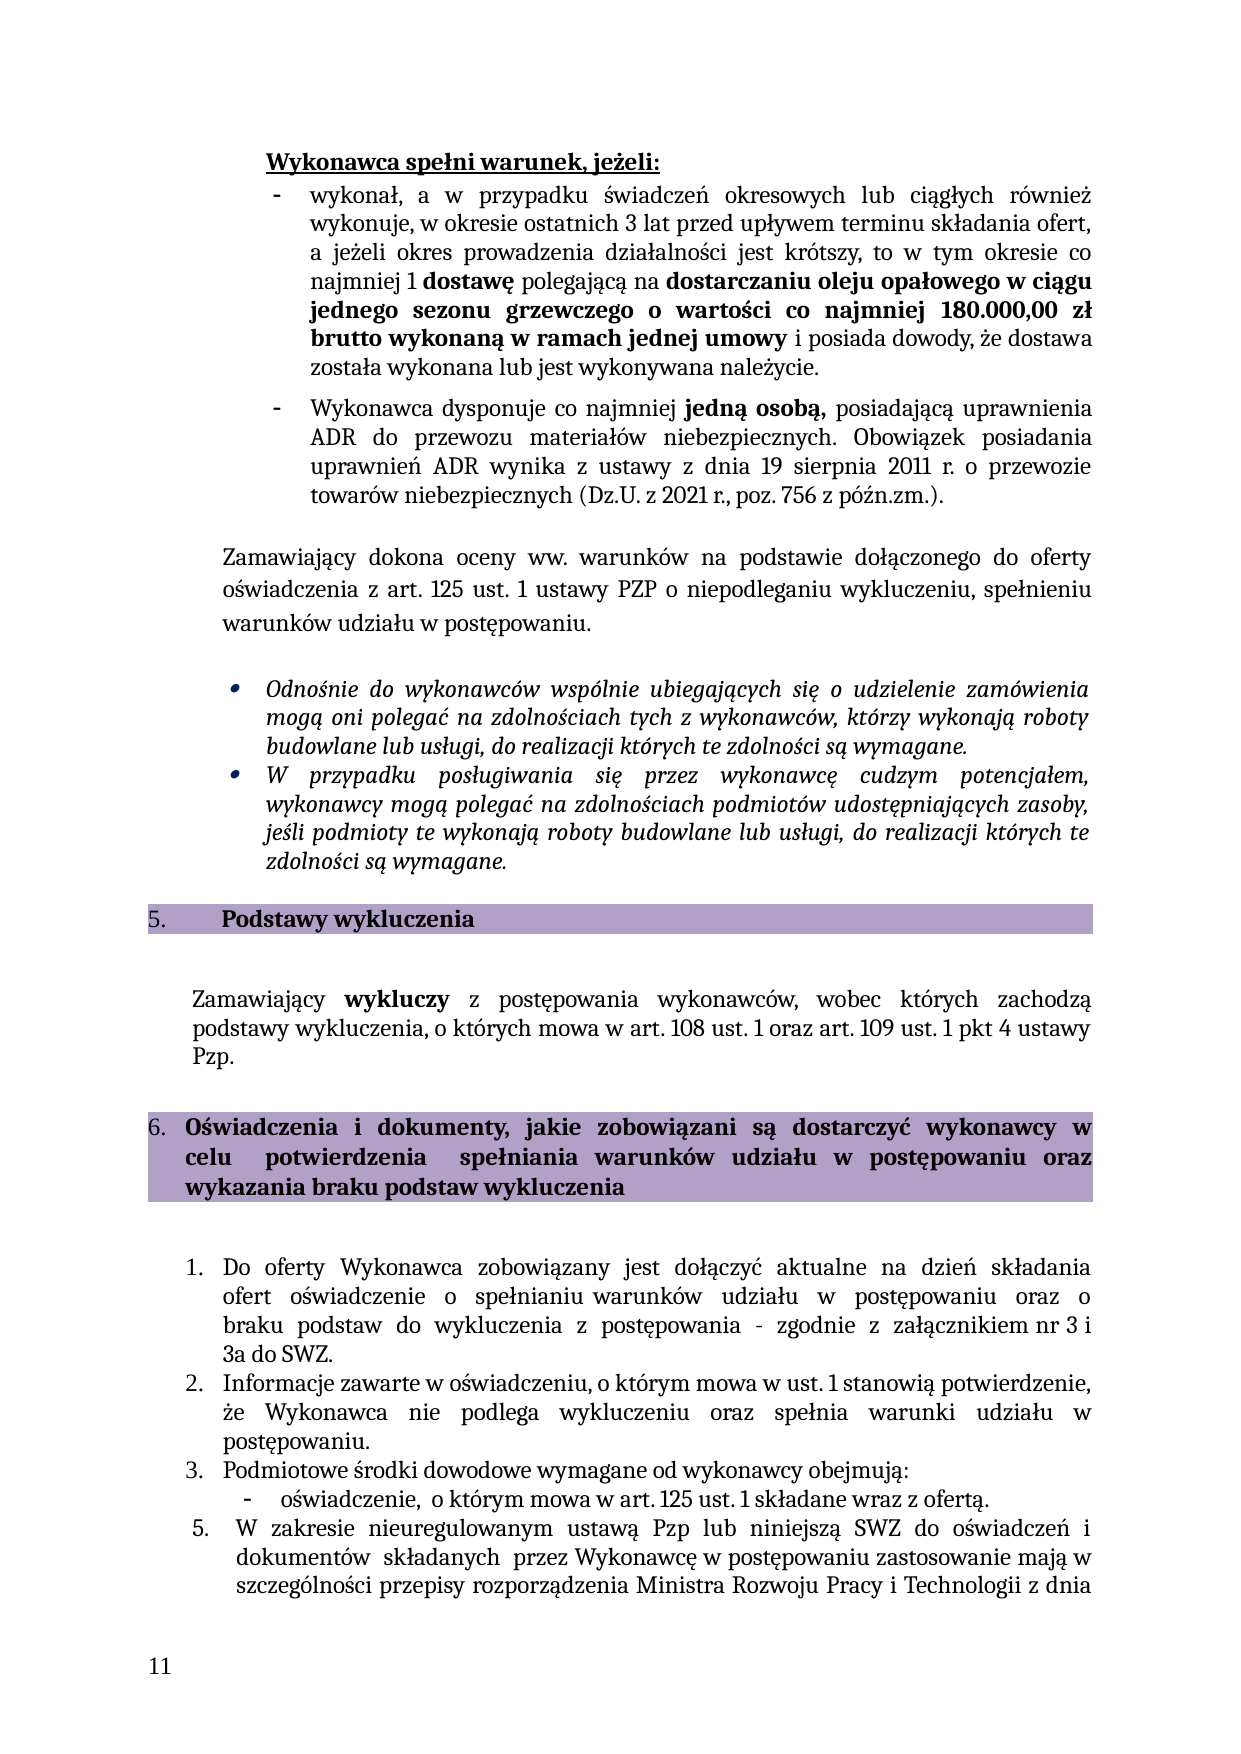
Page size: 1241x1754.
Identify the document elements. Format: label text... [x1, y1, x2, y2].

list W przypadku posługiwania się przez wykonawcę cudzym potencjałem, wykonawcy mogą polegać na zdolnościach podmiotów udostępniających zasoby, jeśli podmioty te wykonają roboty budowlane lub usługi, do realizacji których te zdolności są wymagane. [228, 761, 1093, 876]
text Zamawiający wykluczy z postępowania wykonawców, wobec których zachodzą podstawy wykluczenia, o których mowa w art. 108 ust. 1 oraz art. 109 ust. 1 pkt 4 ustawy Pzp. [192, 956, 1093, 1071]
list Wykonawca dysponuje co najmniej jedną osobą, posiadającą uprawnienia ADR do przewozu materiałów niebezpiecznych. Obowiązek posiadania uprawnień ADR wynika z ustawy z dnia 19 sierpnia 2011 r. o przewozie towarów niebezpiecznych (Dz.U. z 2021 r., poz. 756 z późn.zm.). [273, 394, 1093, 509]
list Odnośnie do wykonawców wspólnie ubiegających się o udzielenie zamówienia mogą oni polegać na zdolnościach tych z wykonawców, którzy wykonają roboty budowlane lub usługi, do realizacji których te zdolności są wymagane. [228, 674, 1093, 761]
list Oświadczenia i dokumenty, jakie zobowiązani są dostarczyć wykonawcy w celu potwierdzenia spełniania warunków udziału w postępowaniu oraz wykazania braku podstaw wykluczenia [148, 1112, 1093, 1202]
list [192, 1514, 1093, 1600]
list Do oferty Wykonawca zobowiązany jest dołączyć aktualne na dzień składania ofert oświadczenie o spełnianiu warunków udziału w postępowaniu oraz o braku podstaw do wykluczenia z postępowania - zgodnie z załącznikiem nr 3 i 3a do SWZ. [185, 1252, 1093, 1368]
list Informacje zawarte w oświadczeniu, o którym mowa w ust. 1 stanowią potwierdzenie, że Wykonawca nie podlega wykluczeniu oraz spełnia warunki udziału w postępowaniu. [185, 1368, 1093, 1455]
list wykonał, a w przypadku świadczeń okresowych lub ciągłych również wykonuje, w okresie ostatnich 3 lat przed upływem terminu składania ofert, a jeżeli okres prowadzenia działalności jest krótszy, to w tym okresie co najmniej 1 dostawę polegającą na dostarczaniu oleju opałowego w ciągu jednego sezonu grzewczego o wartości co najmniej 180.000,00 zł brutto wykonaną w ramach jednej umowy i posiada dowody, że dostawa została wykonana lub jest wykonywana należycie. [273, 181, 1093, 382]
list oświadczenie, o którym mowa w art. 125 ust. 1 składane wraz z ofertą. [243, 1485, 1093, 1514]
text Wykonawca spełni warunek, jeżeli: [192, 148, 1093, 176]
list Podstawy wykluczenia [148, 904, 1093, 934]
list Podmiotowe środki dowodowe wymagane od wykonawcy obejmują: [185, 1455, 1093, 1485]
text Zamawiający dokona oceny ww. warunków na podstawie dołączonego do oferty oświadczenia z art. 125 ust. 1 ustawy PZP o niepodleganiu wykluczeniu, spełnieniu warunków udziału w postępowaniu. [223, 542, 1093, 637]
